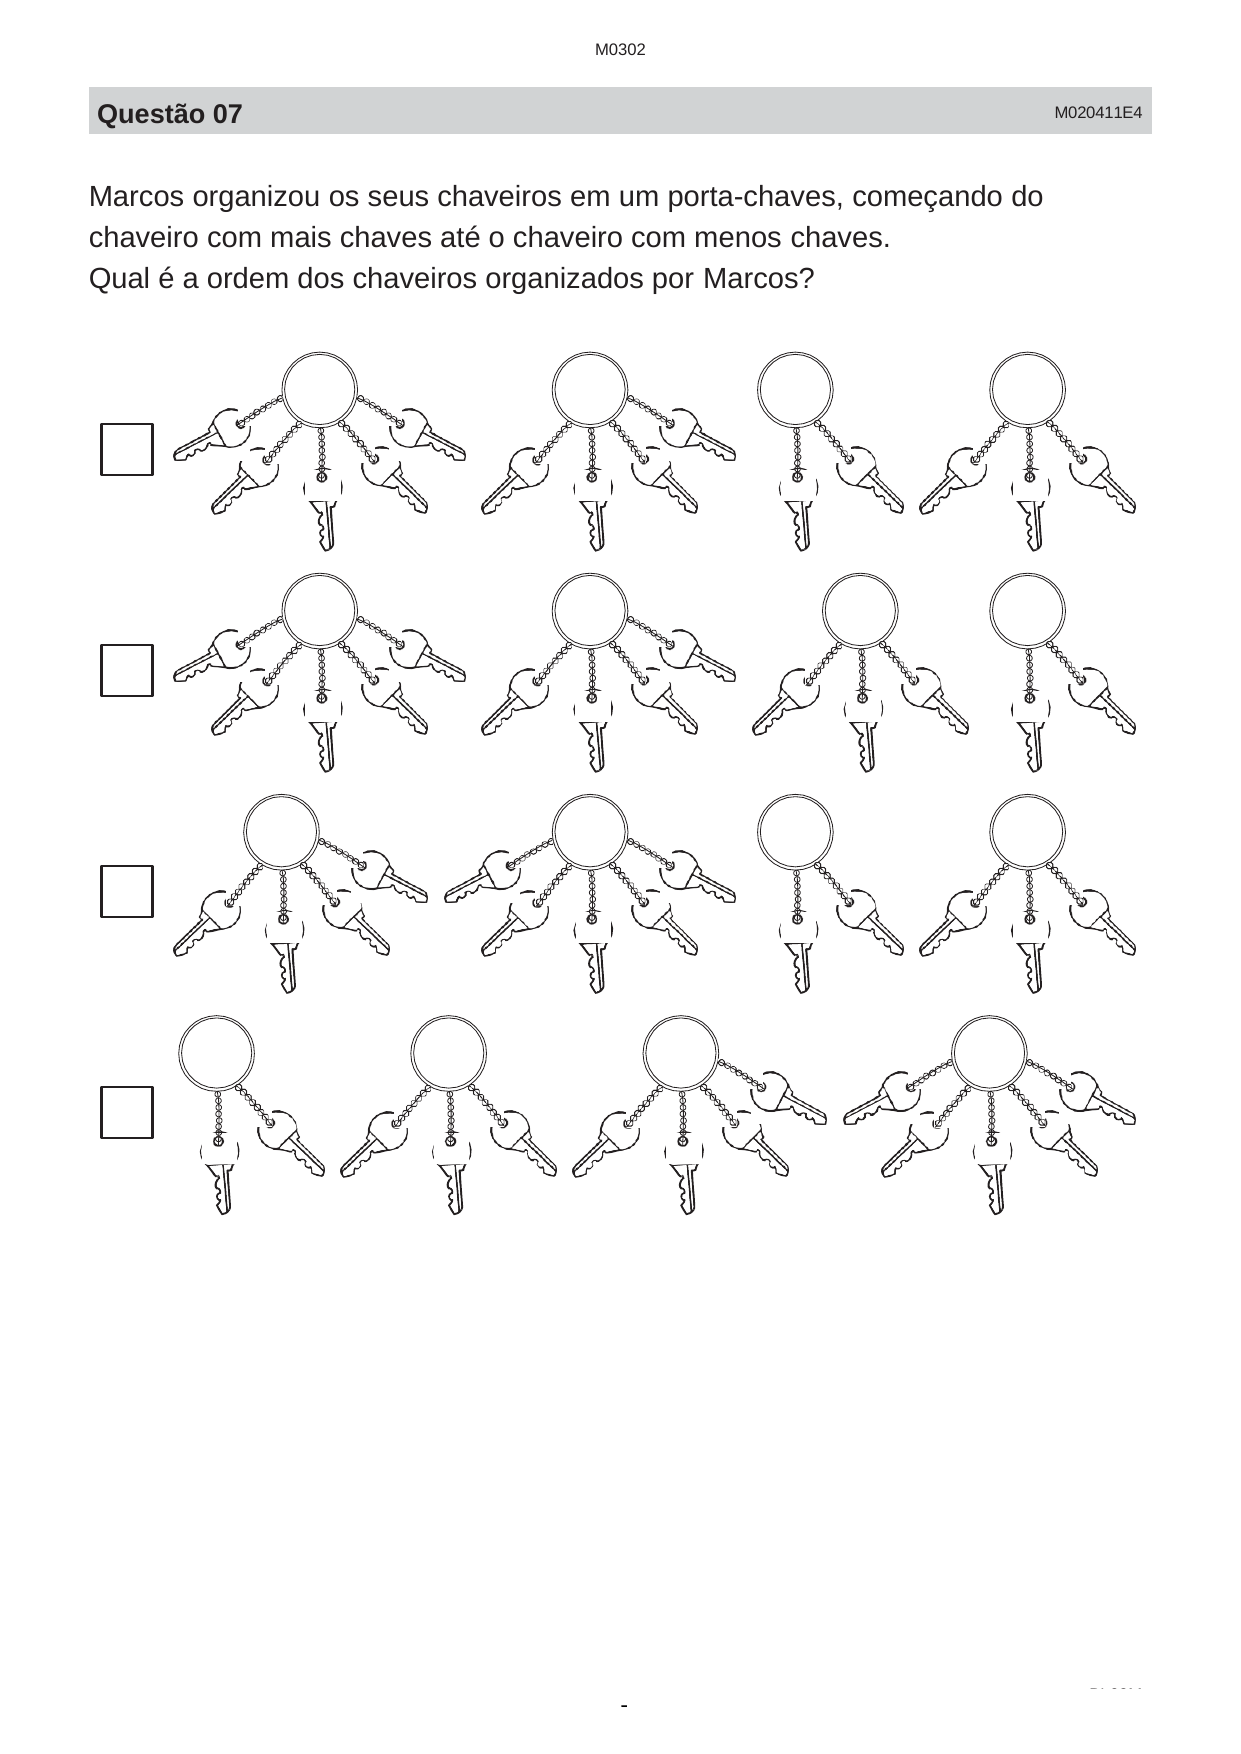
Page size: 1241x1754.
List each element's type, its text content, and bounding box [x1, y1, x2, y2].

picture [173, 863, 263, 957]
picture [468, 1084, 557, 1177]
picture [879, 641, 969, 735]
picture [1046, 862, 1136, 956]
picture [609, 395, 736, 514]
picture [752, 642, 842, 736]
picture [305, 469, 341, 501]
picture [481, 642, 572, 736]
picture [974, 1133, 1011, 1165]
text M0302 [593, 39, 647, 58]
text Qual é a ordem dos chaveiros organizados por Marcos? [88, 261, 1163, 295]
picture [338, 395, 466, 514]
picture [780, 469, 817, 501]
picture [433, 1133, 470, 1165]
picture [919, 421, 1009, 515]
picture [1008, 1059, 1136, 1177]
picture [173, 395, 302, 515]
picture [814, 862, 904, 956]
picture [572, 1085, 663, 1178]
picture [919, 863, 1009, 957]
picture [609, 616, 736, 735]
picture [481, 421, 572, 515]
picture [300, 838, 428, 956]
picture [1013, 911, 1049, 943]
picture [700, 1059, 827, 1177]
picture [1013, 469, 1049, 501]
picture [575, 690, 611, 722]
picture [338, 616, 466, 735]
picture [1046, 641, 1136, 735]
picture [845, 690, 882, 722]
picture [666, 1133, 702, 1165]
picture [609, 838, 736, 956]
picture [814, 420, 904, 514]
picture [305, 690, 341, 722]
picture [201, 1133, 238, 1165]
picture [1013, 690, 1049, 722]
picture [173, 616, 302, 736]
picture [575, 469, 611, 501]
picture [266, 911, 303, 943]
picture [575, 911, 611, 943]
picture [444, 838, 572, 957]
picture [780, 911, 817, 943]
picture [1046, 420, 1136, 514]
picture [843, 1059, 971, 1178]
text Marcos organizou os seus chaveiros em um porta-chaves, começando do chaveiro com mais chaves até o chaveiro com menos chaves. [88, 178, 1152, 253]
picture [340, 1085, 431, 1178]
picture [235, 1084, 325, 1177]
